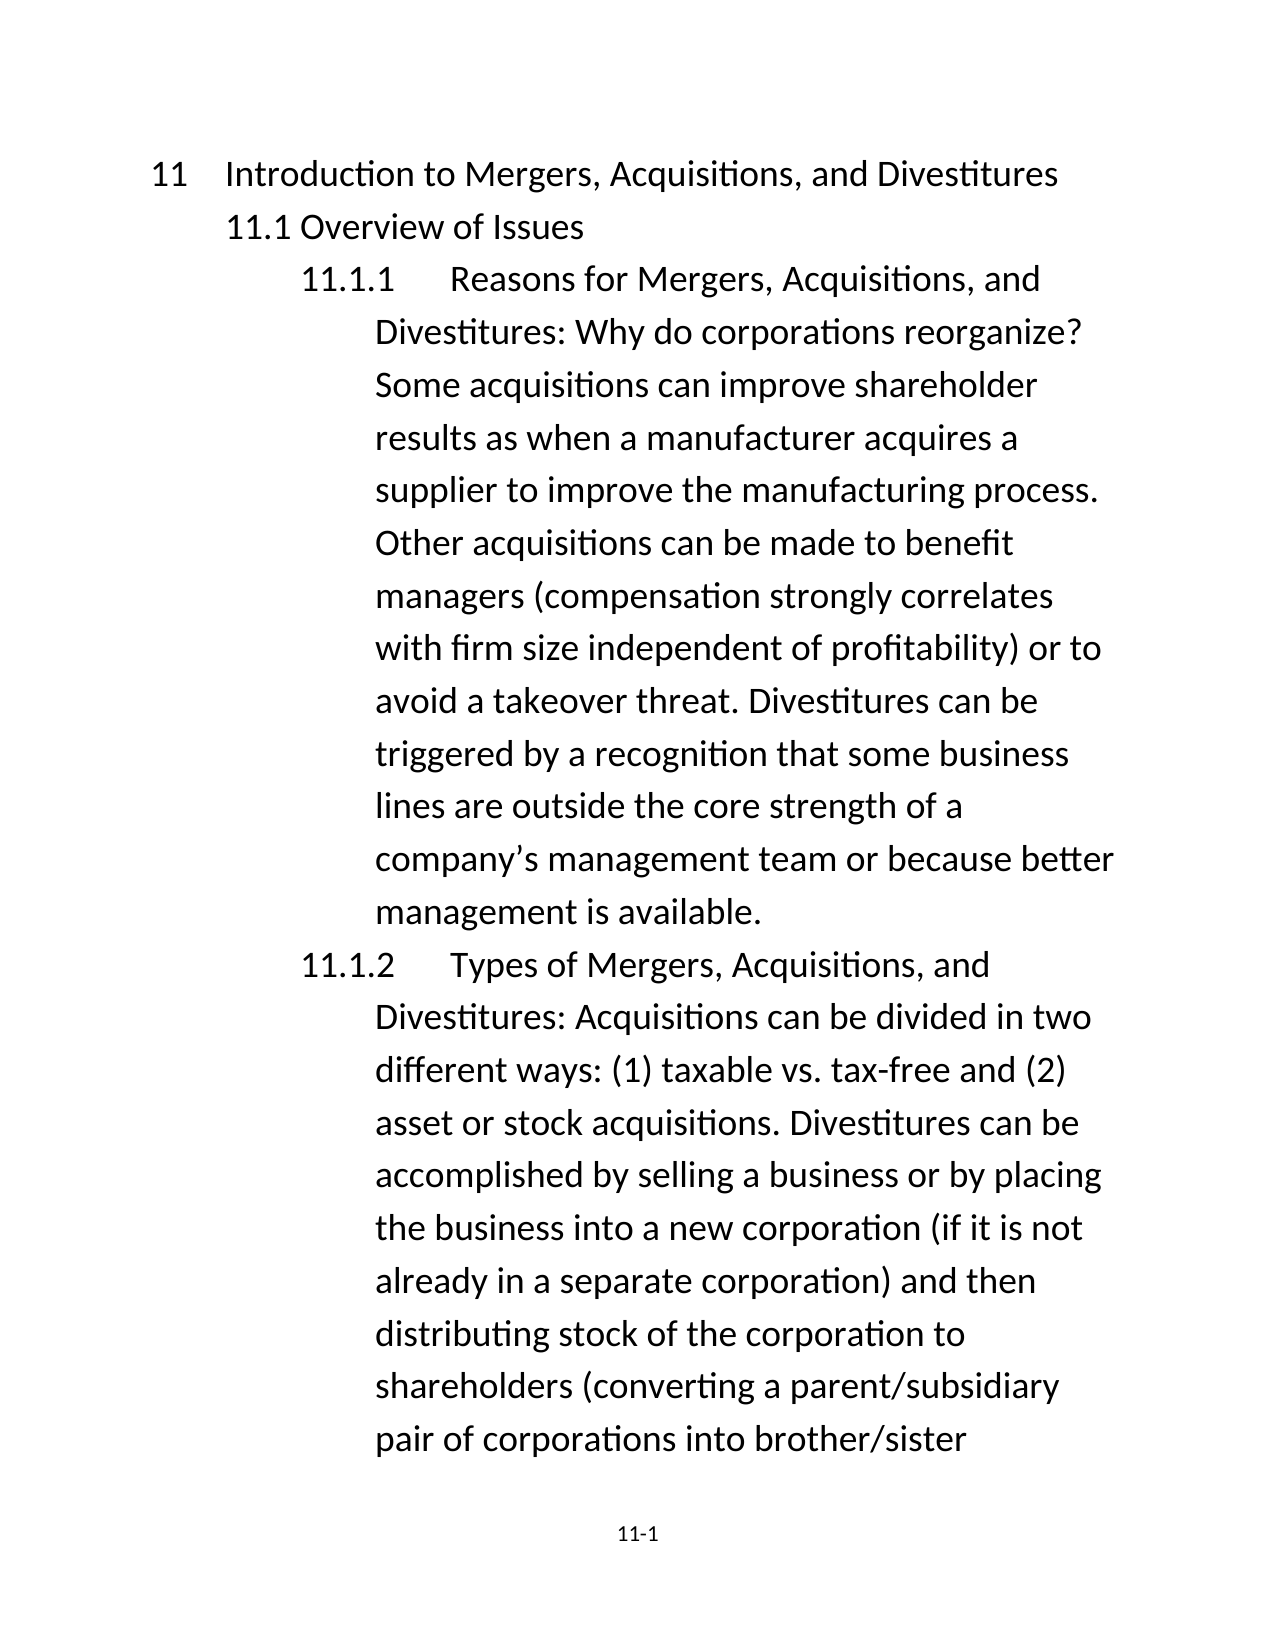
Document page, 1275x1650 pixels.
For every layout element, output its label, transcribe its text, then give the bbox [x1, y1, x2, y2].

list Introduction to Mergers, Acquisitions, and Divestitures [150, 150, 1125, 196]
list Reasons for Mergers, Acquisitions, and Divestitures: Why do corporations reorganize? Some acquisitions can improve shareholder results as when a manufacturer acquires a supplier to improve the manufacturing process. Other acquisitions can be made to benefit managers (compensation strongly correlates with firm size independent of profitability) or to avoid a takeover threat. Divestitures can be triggered by a recognition that some business lines are outside the core strength of a company’s management team or because better management is available. [300, 255, 1125, 934]
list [300, 941, 1125, 1461]
list Overview of Issues [225, 203, 1125, 248]
